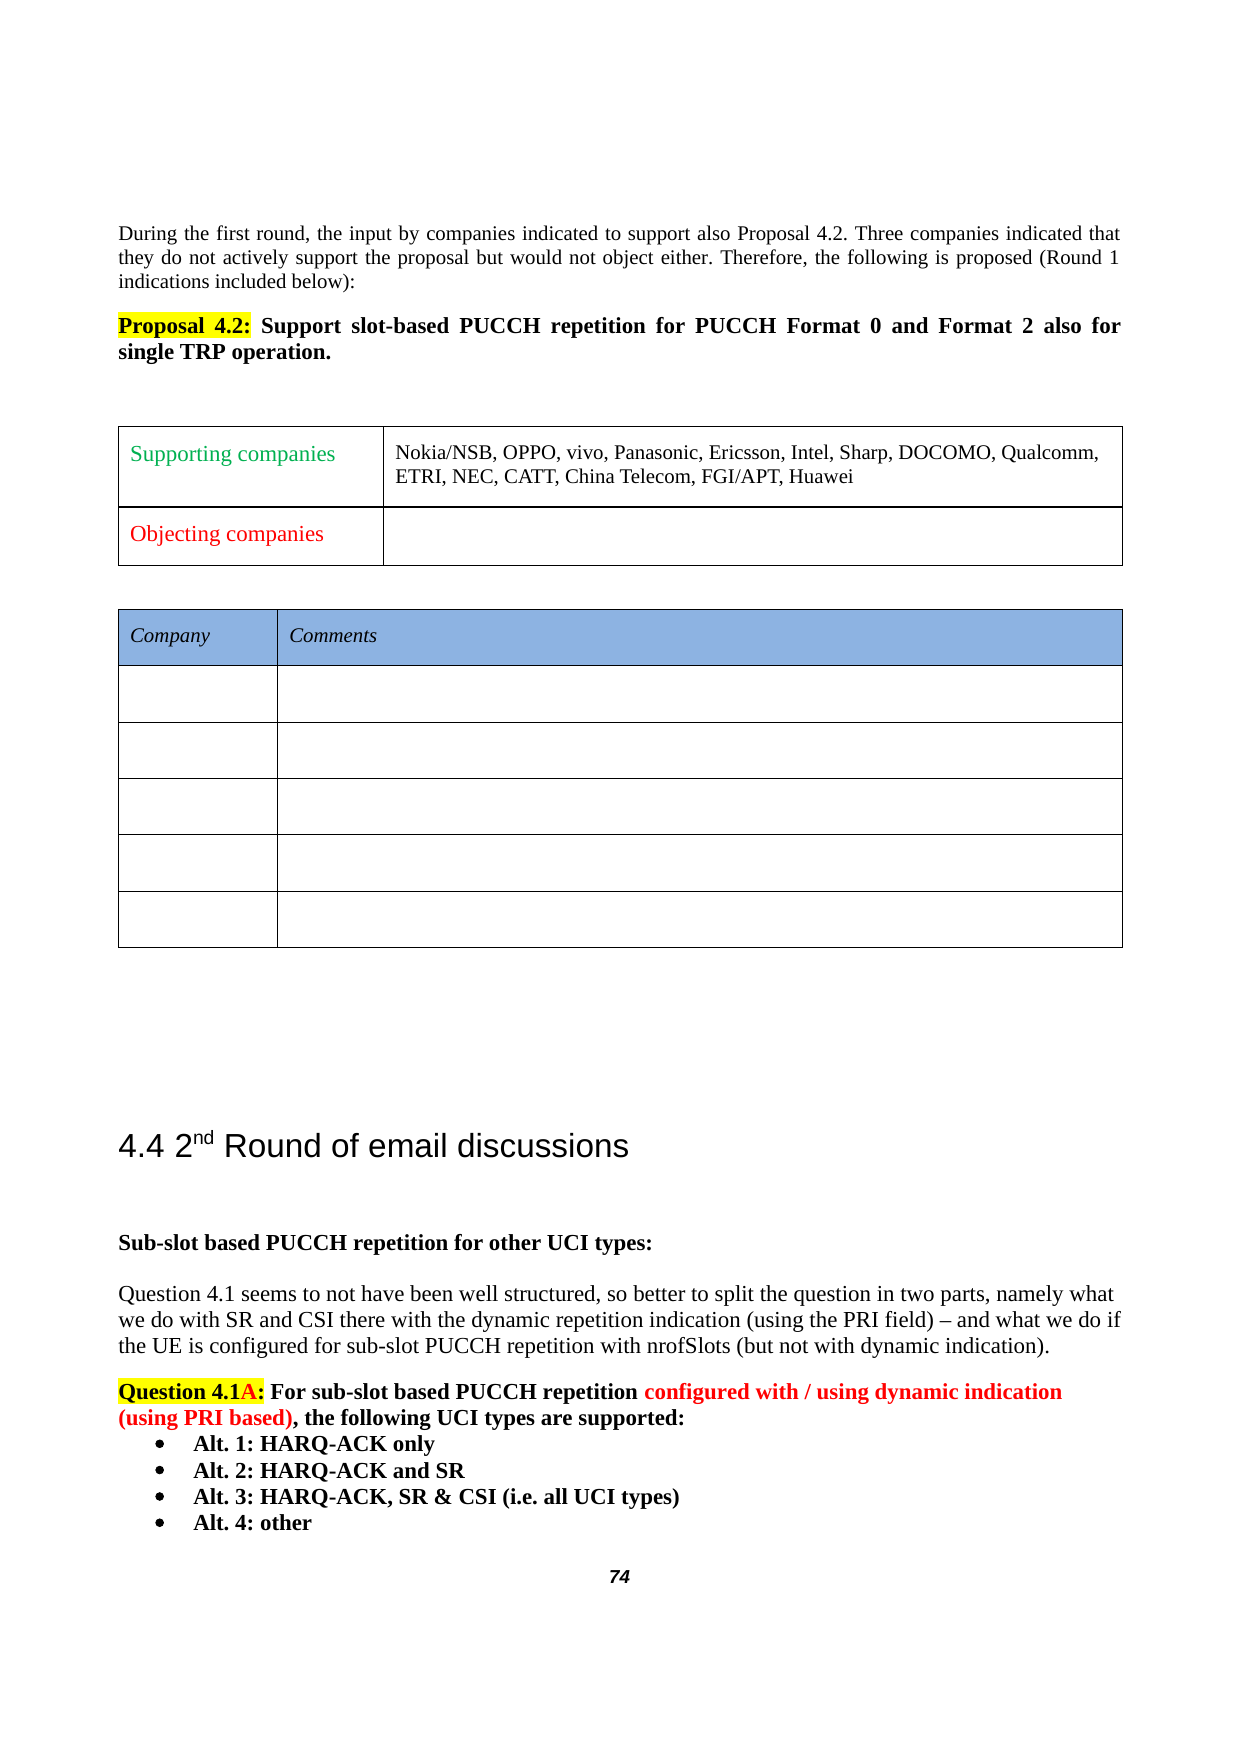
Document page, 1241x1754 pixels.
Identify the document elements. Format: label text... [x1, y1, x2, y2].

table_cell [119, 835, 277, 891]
text During the first round, the input by companies indicated to support also Proposal 4.2. Three companies indicated that they do not actively support the proposal but would not object either. Therefore, the following is proposed (Round 1 indications included below): [118, 221, 1122, 293]
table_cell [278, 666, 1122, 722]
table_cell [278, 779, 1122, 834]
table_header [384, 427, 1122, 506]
text Proposal 4.2: Support slot-based PUCCH repetition for PUCCH Format 0 and Format 2 also for single TRP operation. [118, 312, 1122, 364]
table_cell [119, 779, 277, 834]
text Question 4.1 seems to not have been well structured, so better to split the question in two parts, namely what we do with SR and CSI there with the dynamic repetition indication (using the PRI field) – and what we do if the UE is configured for sub-slot PUCCH repetition with nrofSlots (but not with dynamic indication). [118, 1280, 1122, 1359]
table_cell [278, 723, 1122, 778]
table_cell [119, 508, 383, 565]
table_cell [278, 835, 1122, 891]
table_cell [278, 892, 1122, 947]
text Question 4.1A: For sub-slot based PUCCH repetition configured with / using dynamic indication (using PRI based), the following UCI types are supported: [118, 1378, 1122, 1430]
list Alt. 3: HARQ-ACK, SR & CSI (i.e. all UCI types) [156, 1483, 1122, 1509]
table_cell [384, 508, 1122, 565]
list 2nd Round of email discussions [118, 1126, 1122, 1165]
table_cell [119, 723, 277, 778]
list Alt. 4: other [156, 1509, 1122, 1536]
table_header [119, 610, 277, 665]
list Alt. 1: HARQ-ACK only [156, 1430, 1122, 1457]
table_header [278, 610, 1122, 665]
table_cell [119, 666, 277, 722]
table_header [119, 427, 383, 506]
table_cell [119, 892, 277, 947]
list Alt. 2: HARQ-ACK and SR [156, 1457, 1122, 1483]
text Sub-slot based PUCCH repetition for other UCI types: [118, 1228, 1122, 1255]
